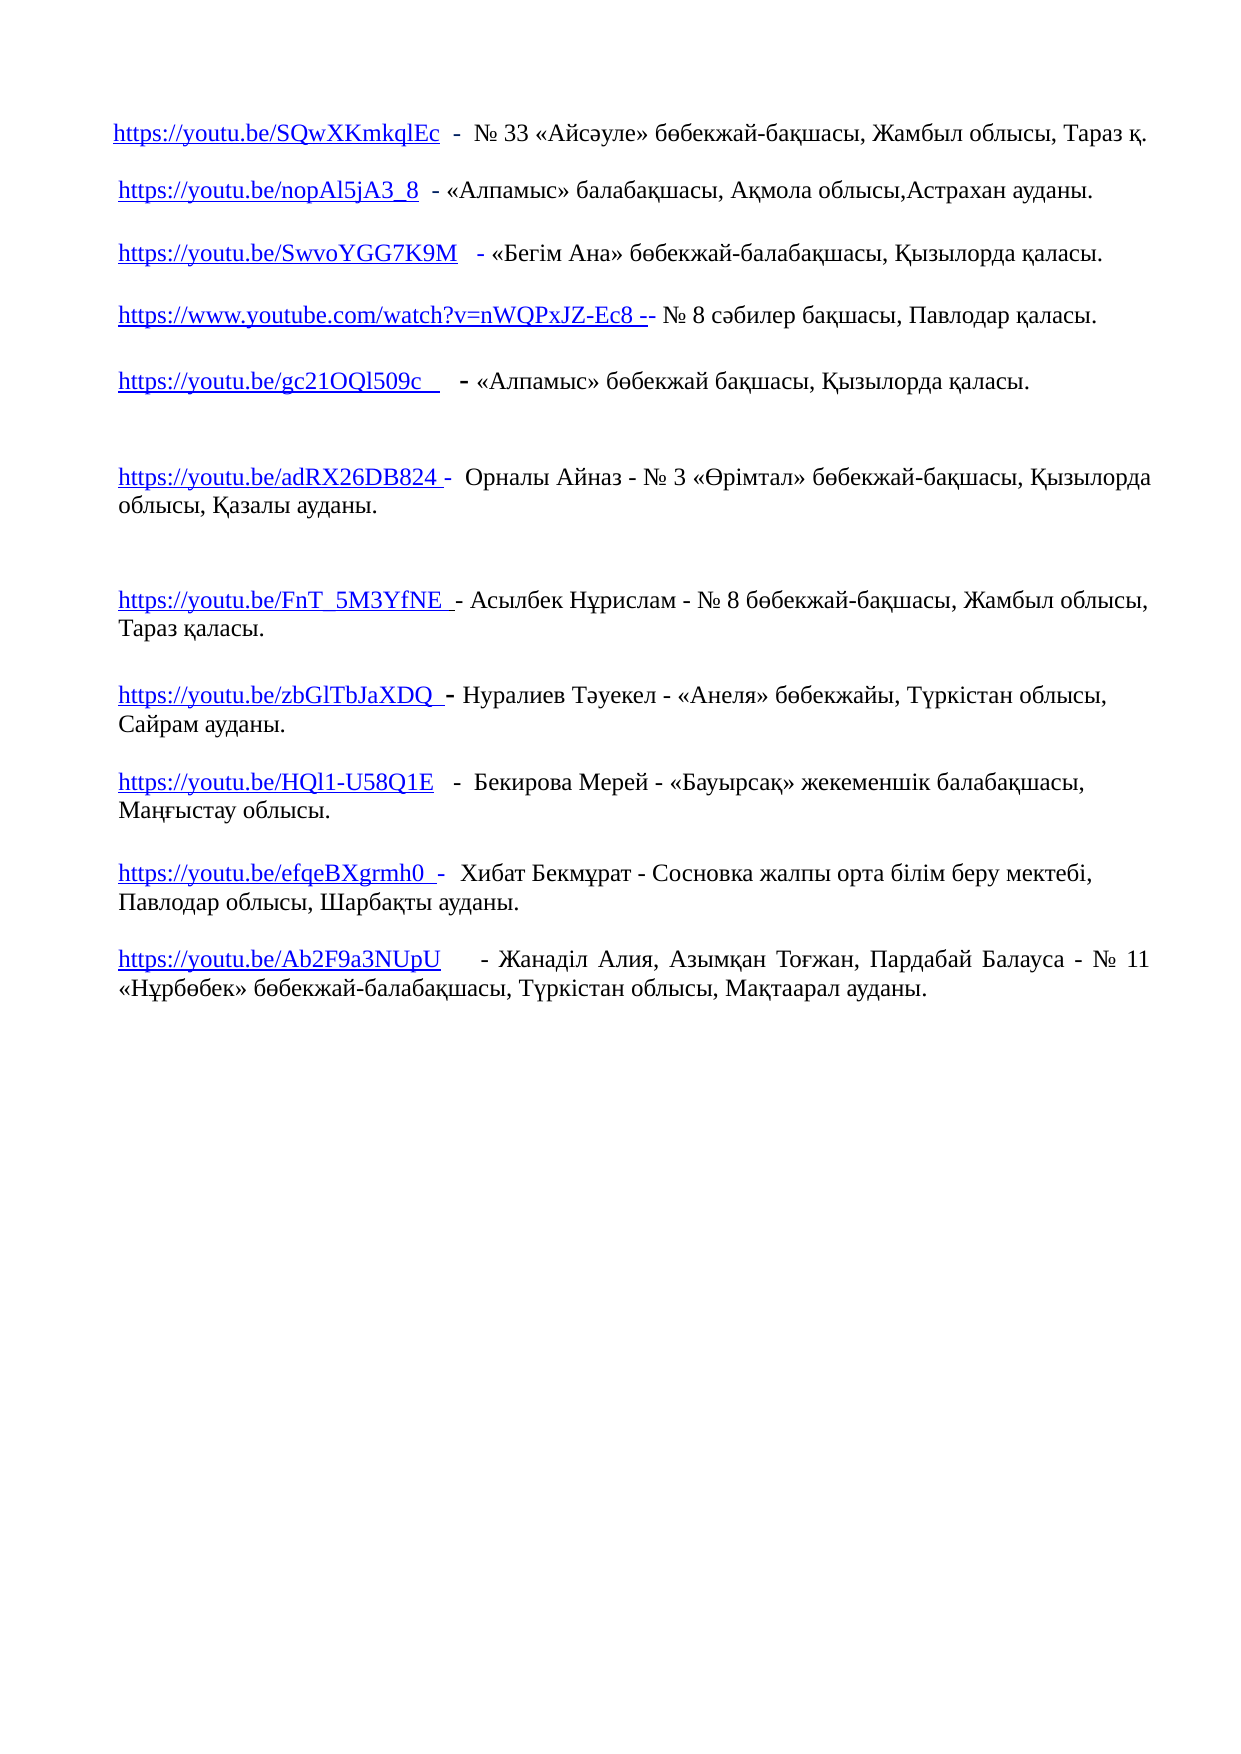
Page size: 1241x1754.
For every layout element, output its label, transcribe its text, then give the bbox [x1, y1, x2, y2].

text https://youtu.be/nopAl5jA3_8 - «Алпамыс» балабақшасы, Ақмола облысы,Астрахан ауданы. [59, 176, 1152, 204]
text https://youtu.be/efqeBXgrmh0 - Хибат Бекмұрат - Сосновка жалпы орта білім беру мектебі, Павлодар облысы, Шарбақты ауданы. [118, 858, 1152, 915]
text https://www.youtube.com/watch?v=nWQPxJZ-Ec8 -- № 8 сәбилер бақшасы, Павлодар қаласы. [59, 300, 1152, 329]
text https://youtu.be/SwvoYGG7K9M - «Бегім Ана» бөбекжай-балабақшасы, Қызылорда қаласы. [59, 238, 1152, 267]
text https://youtu.be/SQwXKmkqlEc - № 33 «Айсәуле» бөбекжай-бақшасы, Жамбыл облысы, Тараз қ. [44, 118, 1152, 147]
text https://youtu.be/adRX26DB824 - Орналы Айназ - № 3 «Өрімтал» бөбекжай-бақшасы, Қызылорда облысы, Қазалы ауданы. [118, 462, 1152, 584]
text https://youtu.be/gc21OQl509c - «Алпамыс» бөбекжай бақшасы, Қызылорда қаласы. [59, 362, 1152, 461]
text https://youtu.be/HQl1-U58Q1E - Бекирова Мерей - «Бауырсақ» жекеменшік балабақшасы, Маңғыстау облысы. [118, 767, 1152, 824]
text https://youtu.be/FnT_5M3YfNE - Асылбек Нұрислам - № 8 бөбекжай-бақшасы, Жамбыл облысы, Тараз қаласы. [118, 585, 1152, 642]
text https://youtu.be/Ab2F9a3NUpU - Жанаділ Алия, Азымқан Тоғжан, Пардабай Балауса - № 11 «Нұрбөбек» бөбекжай-балабақшасы, Түркістан облысы, Мақтаарал ауданы. [118, 944, 1152, 1066]
text https://youtu.be/zbGlTbJaXDQ - Нуралиев Тәуекел - «Анеля» бөбекжайы, Түркістан облысы, Сайрам ауданы. [118, 676, 1152, 738]
